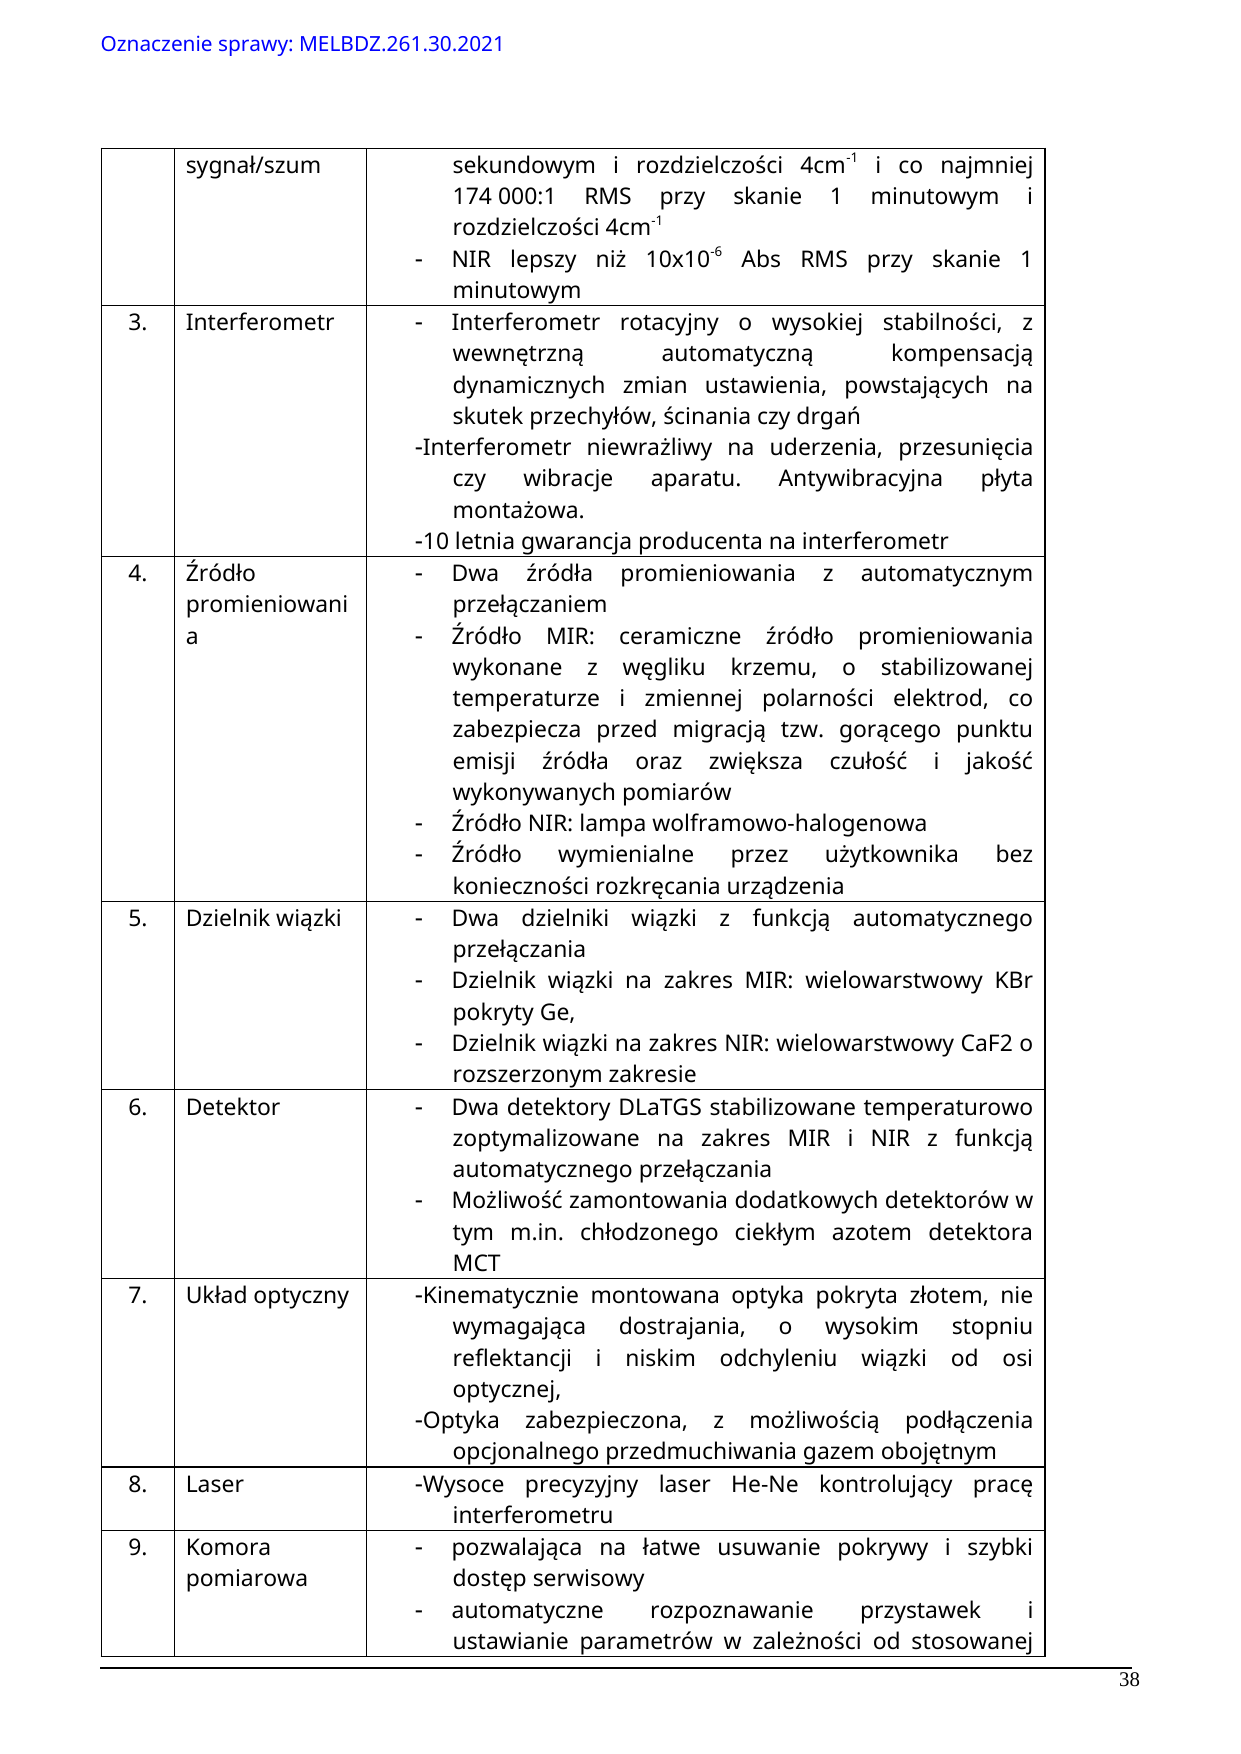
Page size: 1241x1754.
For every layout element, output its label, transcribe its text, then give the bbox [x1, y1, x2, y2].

table_cell Dwa dzielniki wiązki z funkcją automatycznego przełączania Dzielnik wiązki na zakres MIR: wielowarstwowy KBr pokryty Ge, Dzielnik wiązki na zakres NIR: wielowarstwowy CaF2 o rozszerzonym zakresie [367, 902, 1044, 1089]
table_cell Laser [175, 1468, 366, 1530]
table_cell Interferometr rotacyjny o wysokiej stabilności, z wewnętrzną automatyczną kompensacją dynamicznych zmian ustawienia, powstających na skutek przechyłów, ścinania czy drgań Interferometr niewrażliwy na uderzenia, przesunięcia czy wibracje aparatu. Antywibracyjna płyta montażowa. 10 letnia gwarancja producenta na interferometr [367, 306, 1044, 556]
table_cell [367, 149, 1044, 305]
table_cell 9. [102, 1531, 174, 1656]
table_cell 4. [102, 557, 174, 901]
table_cell 3. [102, 306, 174, 556]
table_cell Dwa detektory DLaTGS stabilizowane temperaturowo zoptymalizowane na zakres MIR i NIR z funkcją automatycznego przełączania Możliwość zamontowania dodatkowych detektorów w tym m.in. chłodzonego ciekłym azotem detektora MCT [367, 1090, 1044, 1278]
table_cell Układ optyczny [175, 1279, 366, 1466]
table_cell Kinematycznie montowana optyka pokryta złotem, nie wymagająca dostrajania, o wysokim stopniu reflektancji i niskim odchyleniu wiązki od osi optycznej, Optyka zabezpieczona, z możliwością podłączenia opcjonalnego przedmuchiwania gazem obojętnym [367, 1279, 1044, 1466]
table_cell Detektor [175, 1090, 366, 1278]
table_cell Dzielnik wiązki [175, 902, 366, 1089]
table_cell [367, 1531, 1044, 1656]
table_cell 6. [102, 1090, 174, 1278]
table_cell Wysoce precyzyjny laser He-Ne kontrolujący pracę interferometru [367, 1468, 1044, 1530]
table_cell 5. [102, 902, 174, 1089]
table_cell Źródło promieniowania [175, 557, 366, 901]
table_cell Dwa źródła promieniowania z automatycznym przełączaniem Źródło MIR: ceramiczne źródło promieniowania wykonane z węgliku krzemu, o stabilizowanej temperaturze i zmiennej polarności elektrod, co zabezpiecza przed migracją tzw. gorącego punktu emisji źródła oraz zwiększa czułość i jakość wykonywanych pomiarów Źródło NIR: lampa wolframowo-halogenowa Źródło wymienialne przez użytkownika bez konieczności rozkręcania urządzenia [367, 557, 1044, 901]
table_cell Komora pomiarowa [175, 1531, 366, 1656]
table_cell 7. [102, 1279, 174, 1466]
table_cell 8. [102, 1468, 174, 1530]
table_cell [175, 149, 366, 305]
table_cell Interferometr [175, 306, 366, 556]
